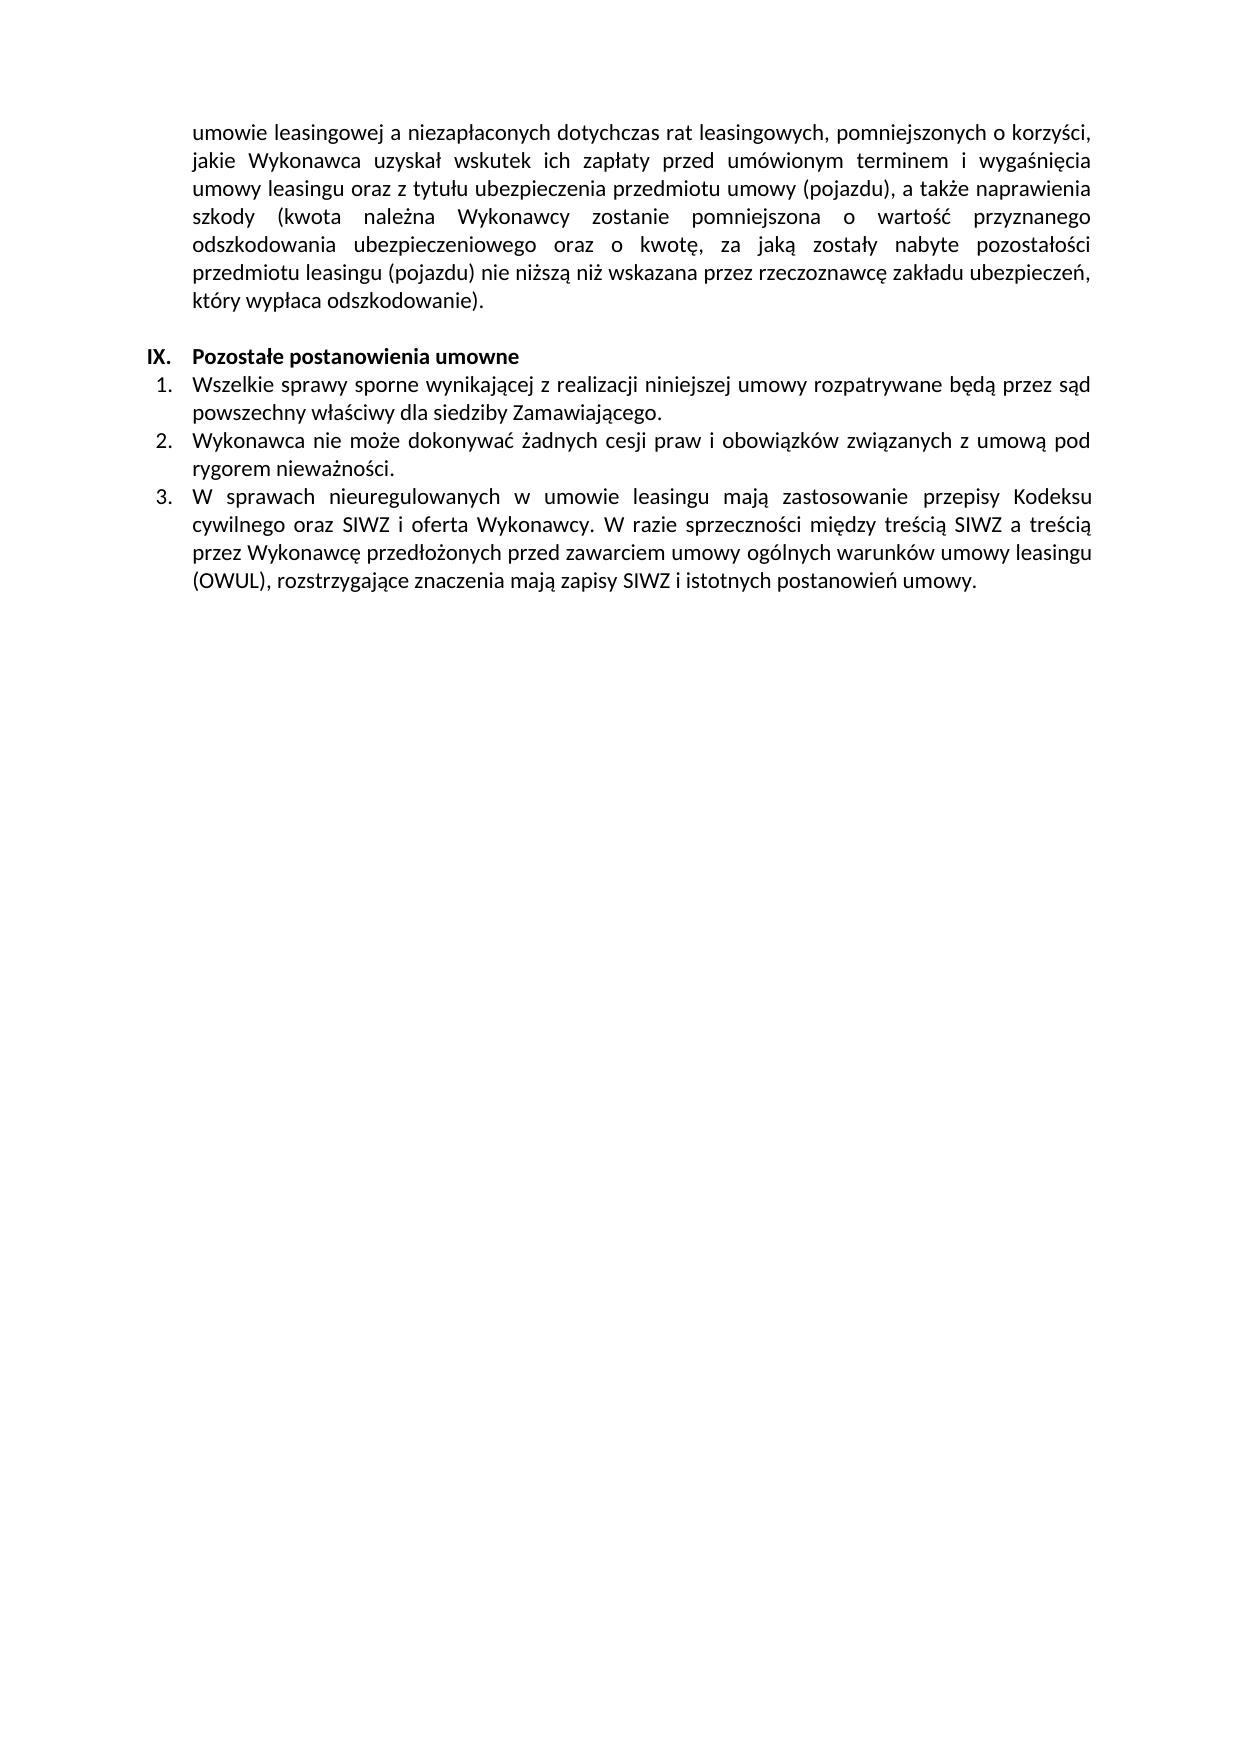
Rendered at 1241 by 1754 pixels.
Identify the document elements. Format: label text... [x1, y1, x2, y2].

list Wykonawca nie może dokonywać żadnych cesji praw i obowiązków związanych z umową pod rygorem nieważności. [155, 426, 1092, 482]
list W sprawach nieuregulowanych w umowie leasingu mają zastosowanie przepisy Kodeksu cywilnego oraz SIWZ i oferta Wykonawcy. W razie sprzeczności między treścią SIWZ a treścią przez Wykonawcę przedłożonych przed zawarciem umowy ogólnych warunków umowy leasingu (OWUL), rozstrzygające znaczenia mają zapisy SIWZ i istotnych postanowień umowy. [155, 482, 1092, 594]
list Pozostałe postanowienia umowne [147, 342, 1092, 370]
list Wszelkie sprawy sporne wynikającej z realizacji niniejszej umowy rozpatrywane będą przez sąd powszechny właściwy dla siedziby Zamawiającego. [155, 370, 1092, 426]
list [154, 118, 1092, 314]
